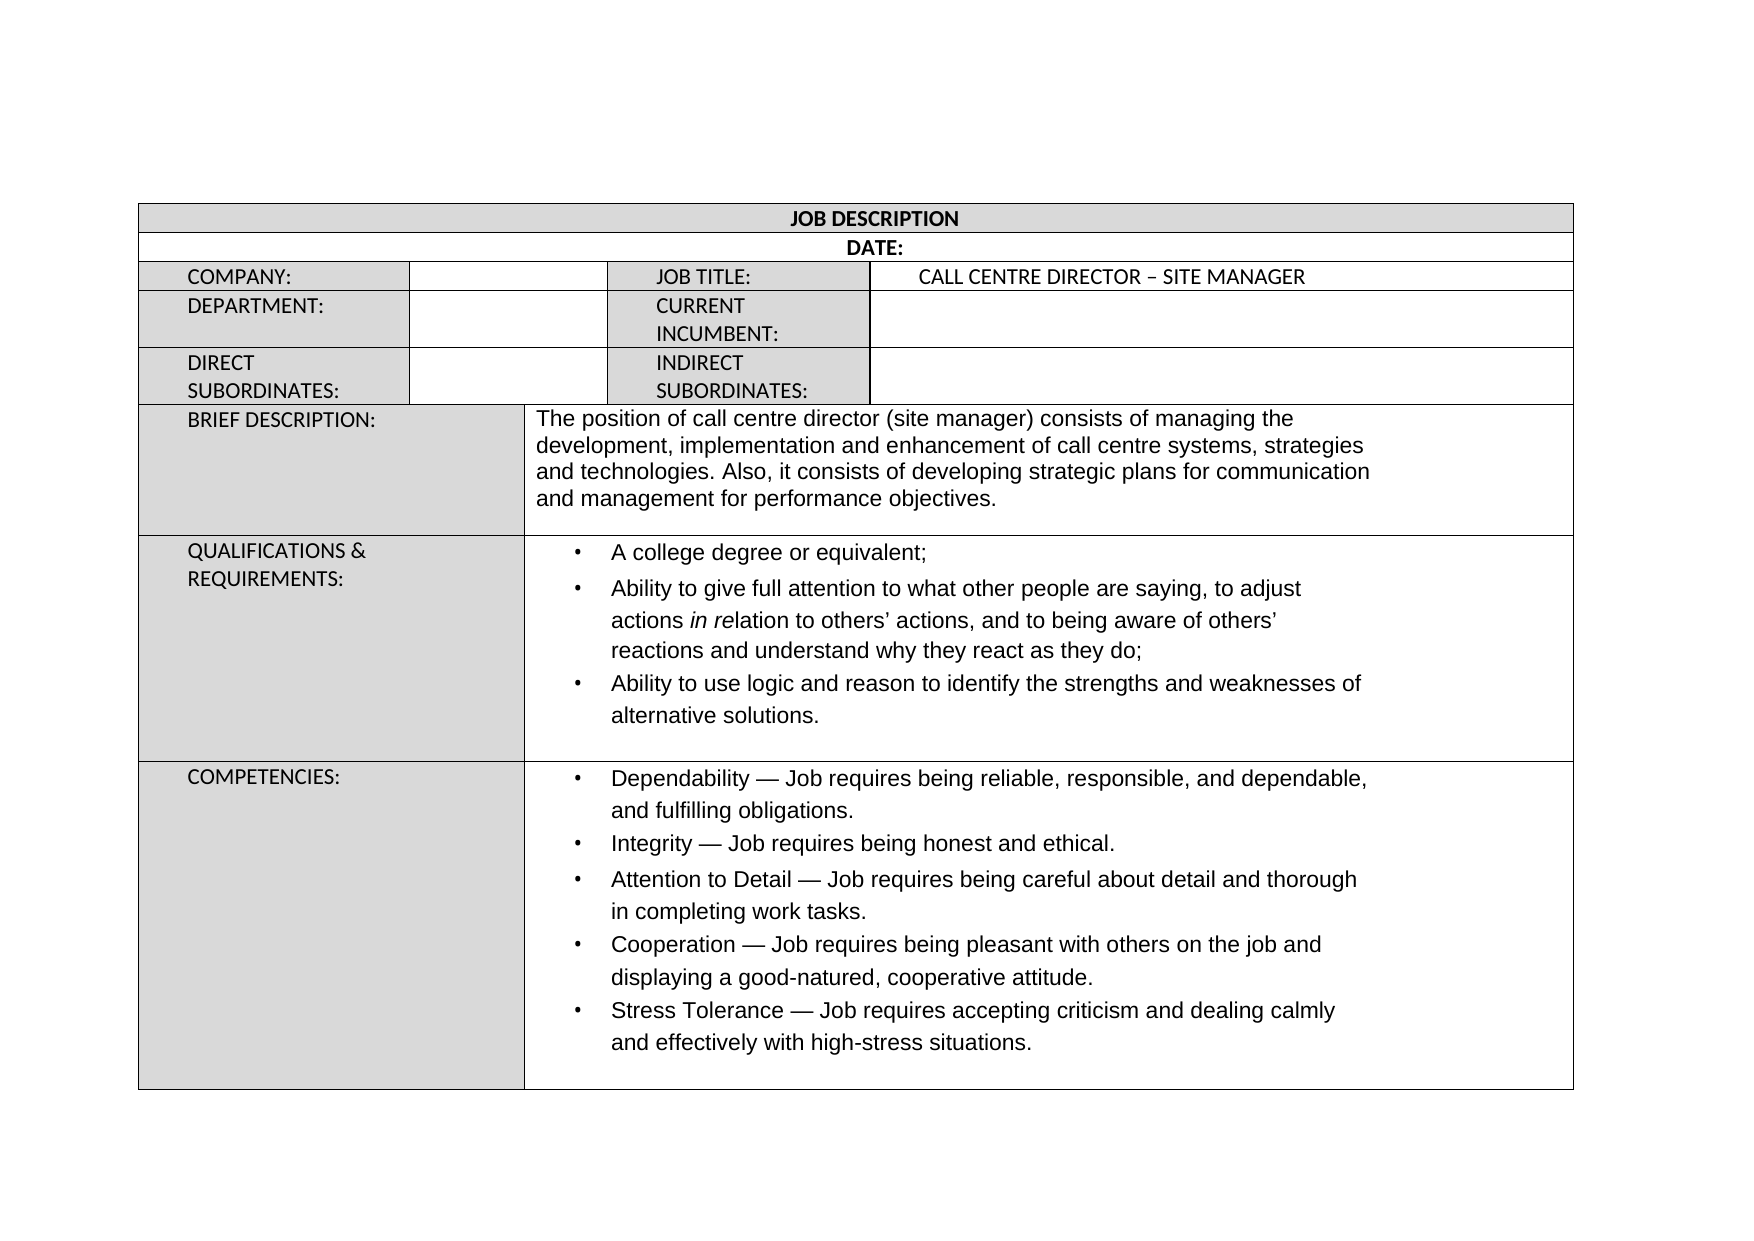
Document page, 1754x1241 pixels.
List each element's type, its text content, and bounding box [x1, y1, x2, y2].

table_cell [410, 291, 607, 347]
table_cell INDIRECT SUBORDINATES: [608, 348, 869, 404]
table_cell CALL CENTRE DIRECTOR – SITE MANAGER [871, 262, 1573, 290]
table_cell COMPETENCIES: [139, 762, 524, 1089]
table_cell COMPANY: [139, 262, 409, 290]
table_cell QUALIFICATIONS & REQUIREMENTS: [139, 536, 524, 761]
table_cell A college degree or equivalent; Ability to give full attention to what other people are saying, to adjust actions in relation to others’ actions, and to being aware of others’ reactions and understand why they react as they do; Ability to use logic and reason to identify the strengths and weaknesses of alternative solutions. [525, 536, 1573, 761]
table_cell BRIEF DESCRIPTION: [139, 405, 524, 535]
table_cell DEPARTMENT: [139, 291, 409, 347]
table_cell JOB TITLE: [608, 262, 869, 290]
table_cell [410, 348, 607, 404]
table_cell [871, 348, 1573, 404]
table_cell The position of call centre director (site manager) consists of managing the development, implementation and enhancement of call centre systems, strategies and technologies. Also, it consists of developing strategic plans for communication and management for performance objectives. [525, 405, 1573, 535]
table_cell DIRECT SUBORDINATES: [139, 348, 409, 404]
table_cell CURRENT INCUMBENT: [608, 291, 869, 347]
table_header JOB DESCRIPTION [139, 204, 1573, 232]
table_cell [871, 291, 1573, 347]
table_cell Dependability — Job requires being reliable, responsible, and dependable, and fulfilling obligations. Integrity — Job requires being honest and ethical. Attention to Detail — Job requires being careful about detail and thorough in completing work tasks. Cooperation — Job requires being pleasant with others on the job and displaying a good-natured, cooperative attitude. Stress Tolerance — Job requires accepting criticism and dealing calmly and effectively with high-stress situations. [525, 762, 1573, 1089]
table_cell [410, 262, 607, 290]
table_cell DATE: [139, 233, 1573, 261]
